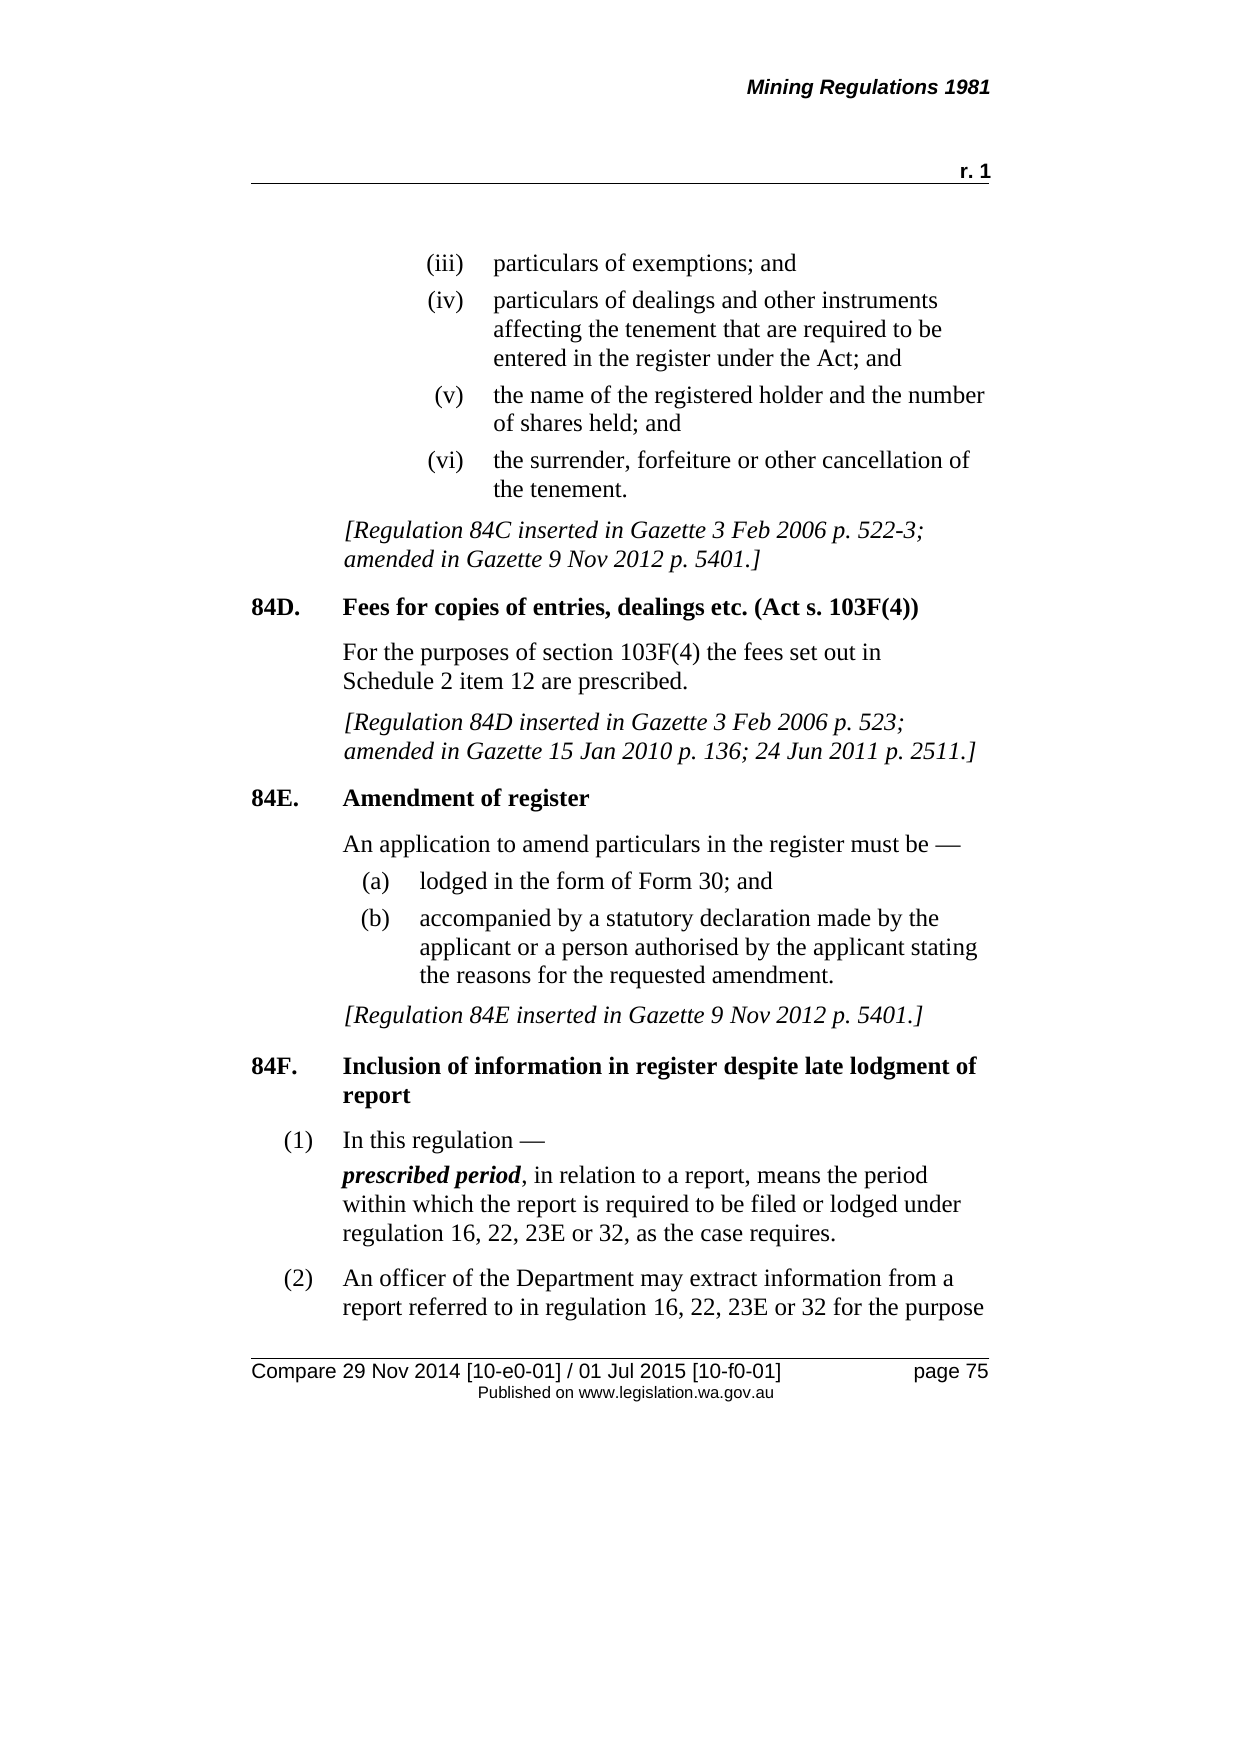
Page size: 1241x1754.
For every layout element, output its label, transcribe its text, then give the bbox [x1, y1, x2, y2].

text [Regulation 84D inserted in Gazette 3 Feb 2006 p. 523; amended in Gazette 15 Jan 2010 p. 136; 24 Jun 2011 p. 2511.] [251, 707, 989, 765]
text For the purposes of section 103F(4) the fees set out in Schedule 2 item 12 are prescribed. [251, 637, 989, 695]
text (iv) particulars of dealings and other instruments affecting the tenement that are required to be entered in the register under the Act; and [251, 285, 989, 371]
text (iii) particulars of exemptions; and [251, 248, 989, 277]
subtitle 84E. Amendment of register [251, 783, 989, 812]
text prescribed period, in relation to a report, means the period within which the report is required to be filed or lodged under regulation 16, 22, 23E or 32, as the case requires. [251, 1161, 989, 1247]
text [Regulation 84C inserted in Gazette 3 Feb 2006 p. 522-3; amended in Gazette 9 Nov 2012 p. 5401.] [251, 516, 989, 573]
subtitle 84F. Inclusion of information in register despite late lodgment of report [251, 1051, 989, 1109]
subtitle 84D. Fees for copies of entries, dealings etc. (Act s. 103F(4)) [251, 592, 989, 621]
text (b) accompanied by a statutory declaration made by the applicant or a person authorised by the applicant stating the reasons for the requested amendment. [251, 903, 989, 989]
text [251, 1263, 989, 1321]
text (a) lodged in the form of Form 30; and [251, 866, 989, 895]
text [Regulation 84E inserted in Gazette 9 Nov 2012 p. 5401.] [251, 1000, 989, 1028]
text An application to amend particulars in the register must be — [251, 829, 989, 858]
text (1) In this regulation — [251, 1126, 989, 1154]
text (v) the name of the registered holder and the number of shares held; and [251, 380, 989, 437]
text (vi) the surrender, forfeiture or other cancellation of the tenement. [251, 446, 989, 503]
